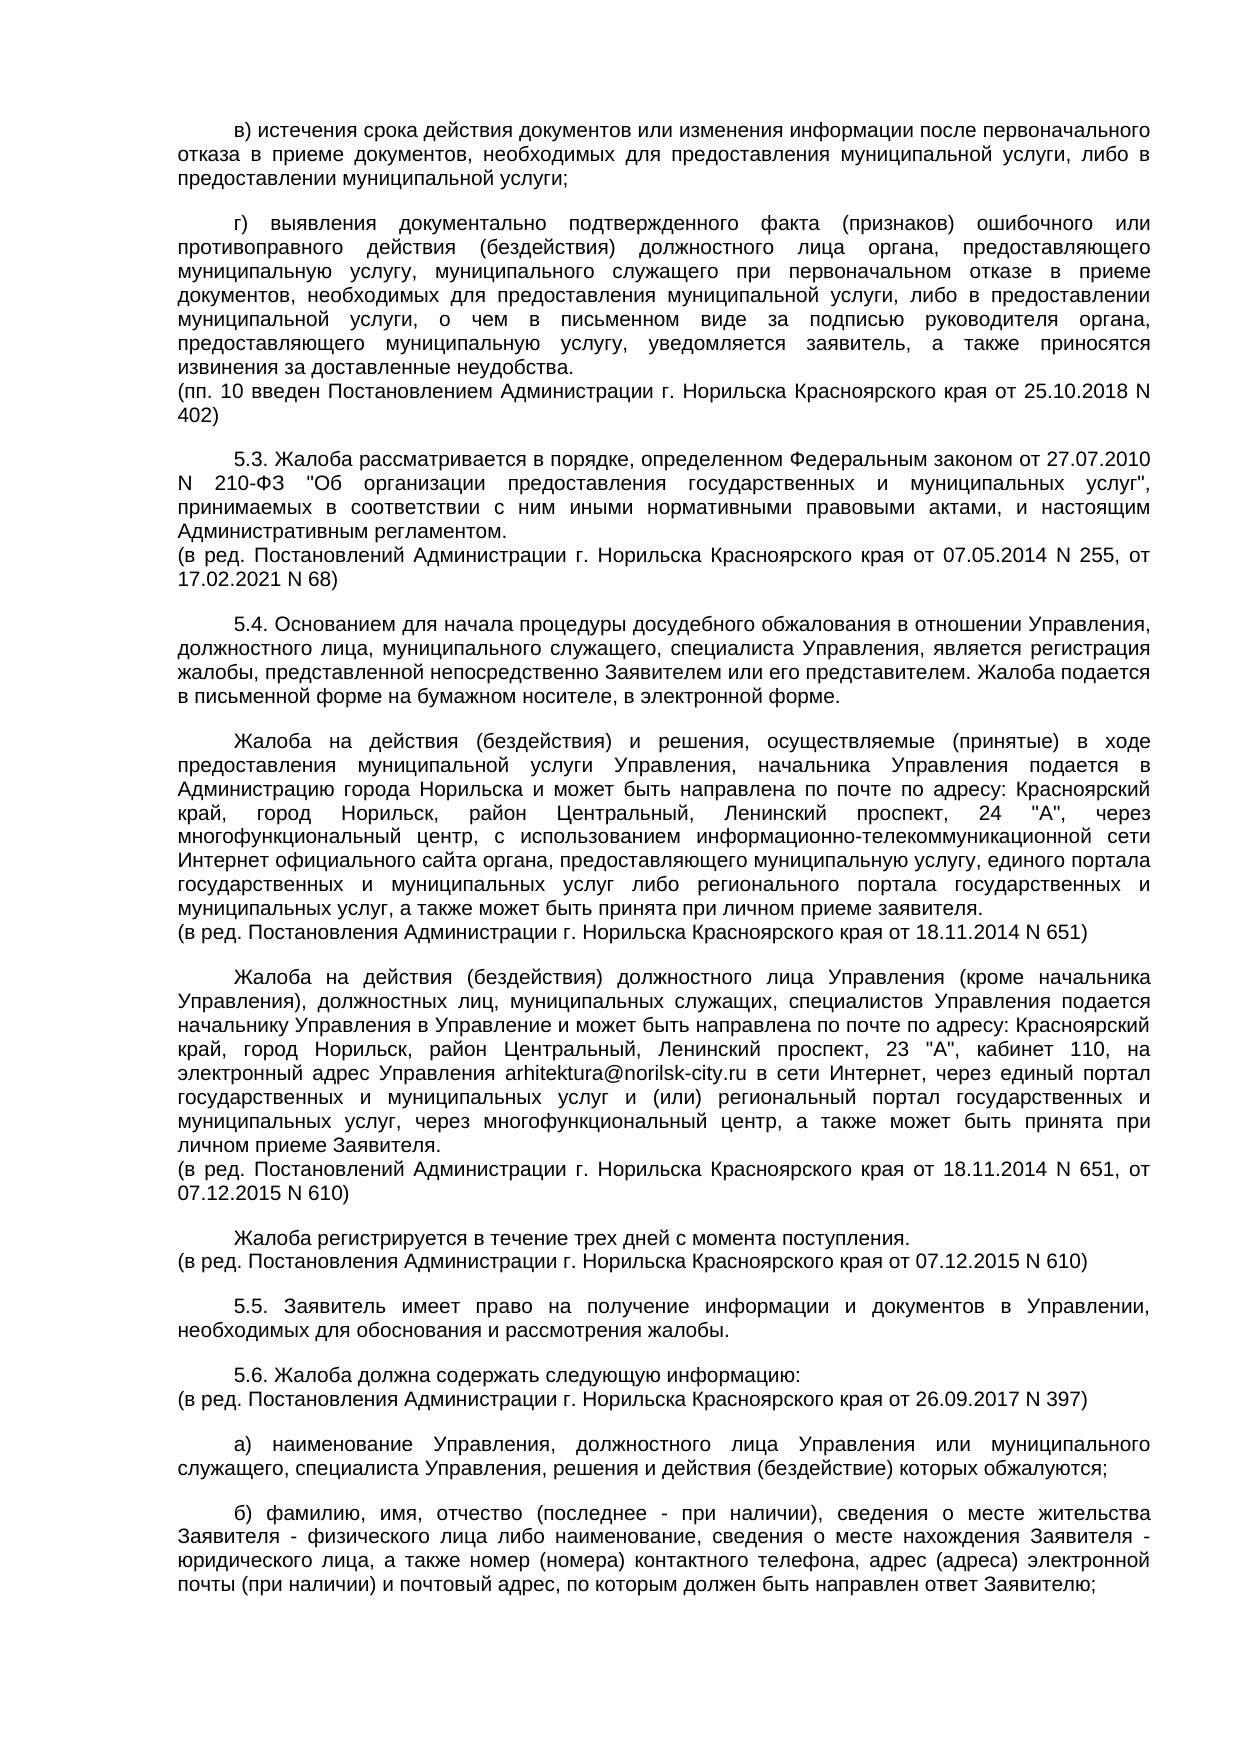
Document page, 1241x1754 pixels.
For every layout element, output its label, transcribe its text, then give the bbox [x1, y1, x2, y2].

text (в ред. Постановления Администрации г. Норильска Красноярского края от 07.12.2015 N 610) [177, 1249, 1152, 1273]
text 5.5. Заявитель имеет право на получение информации и документов в Управлении, необходимых для обоснования и рассмотрения жалобы. [177, 1294, 1152, 1342]
text г) выявления документально подтвержденного факта (признаков) ошибочного или противоправного действия (бездействия) должностного лица органа, предоставляющего муниципальную услугу, муниципального служащего при первоначальном отказе в приеме документов, необходимых для предоставления муниципальной услуги, либо в предоставлении муниципальной услуги, о чем в письменном виде за подписью руководителя органа, предоставляющего муниципальную услугу, уведомляется заявитель, а также приносятся извинения за доставленные неудобства. [177, 211, 1152, 378]
text (пп. 10 введен Постановлением Администрации г. Норильска Красноярского края от 25.10.2018 N 402) [177, 378, 1152, 426]
text Жалоба регистрируется в течение трех дней с момента поступления. [177, 1225, 1152, 1249]
text (в ред. Постановления Администрации г. Норильска Красноярского края от 26.09.2017 N 397) [177, 1387, 1152, 1411]
text 5.3. Жалоба рассматривается в порядке, определенном Федеральным законом от 27.07.2010 N 210-ФЗ "Об организации предоставления государственных и муниципальных услуг", принимаемых в соответствии с ним иными нормативными правовыми актами, и настоящим Административным регламентом. [177, 447, 1152, 543]
text (в ред. Постановлений Администрации г. Норильска Красноярского края от 07.05.2014 N 255, от 17.02.2021 N 68) [177, 543, 1152, 591]
text 5.6. Жалоба должна содержать следующую информацию: [177, 1363, 1152, 1387]
text Жалоба на действия (бездействия) должностного лица Управления (кроме начальника Управления), должностных лиц, муниципальных служащих, специалистов Управления подается начальнику Управления в Управление и может быть направлена по почте по адресу: Красноярский край, город Норильск, район Центральный, Ленинский проспект, 23 "А", кабинет 110, на электронный адрес Управления arhitektura@norilsk-city.ru в сети Интернет, через единый портал государственных и муниципальных услуг и (или) региональный портал государственных и муниципальных услуг, через многофункциональный центр, а также может быть принята при личном приеме Заявителя. [177, 965, 1152, 1157]
text (в ред. Постановлений Администрации г. Норильска Красноярского края от 18.11.2014 N 651, от 07.12.2015 N 610) [177, 1157, 1152, 1204]
text 5.4. Основанием для начала процедуры досудебного обжалования в отношении Управления, должностного лица, муниципального служащего, специалиста Управления, является регистрация жалобы, представленной непосредственно Заявителем или его представителем. Жалоба подается в письменной форме на бумажном носителе, в электронной форме. [177, 612, 1152, 708]
text Жалоба на действия (бездействия) и решения, осуществляемые (принятые) в ходе предоставления муниципальной услуги Управления, начальника Управления подается в Администрацию города Норильска и может быть направлена по почте по адресу: Красноярский край, город Норильск, район Центральный, Ленинский проспект, 24 "А", через многофункциональный центр, с использованием информационно-телекоммуникационной сети Интернет официального сайта органа, предоставляющего муниципальную услугу, единого портала государственных и муниципальных услуг либо регионального портала государственных и муниципальных услуг, а также может быть принята при личном приеме заявителя. [177, 728, 1152, 920]
text б) фамилию, имя, отчество (последнее - при наличии), сведения о месте жительства Заявителя - физического лица либо наименование, сведения о месте нахождения Заявителя - юридического лица, а также номер (номера) контактного телефона, адрес (адреса) электронной почты (при наличии) и почтовый адрес, по которым должен быть направлен ответ Заявителю; [177, 1500, 1152, 1596]
text (в ред. Постановления Администрации г. Норильска Красноярского края от 18.11.2014 N 651) [177, 920, 1152, 944]
text а) наименование Управления, должностного лица Управления или муниципального служащего, специалиста Управления, решения и действия (бездействие) которых обжалуются; [177, 1432, 1152, 1479]
text в) истечения срока действия документов или изменения информации после первоначального отказа в приеме документов, необходимых для предоставления муниципальной услуги, либо в предоставлении муниципальной услуги; [177, 118, 1152, 190]
